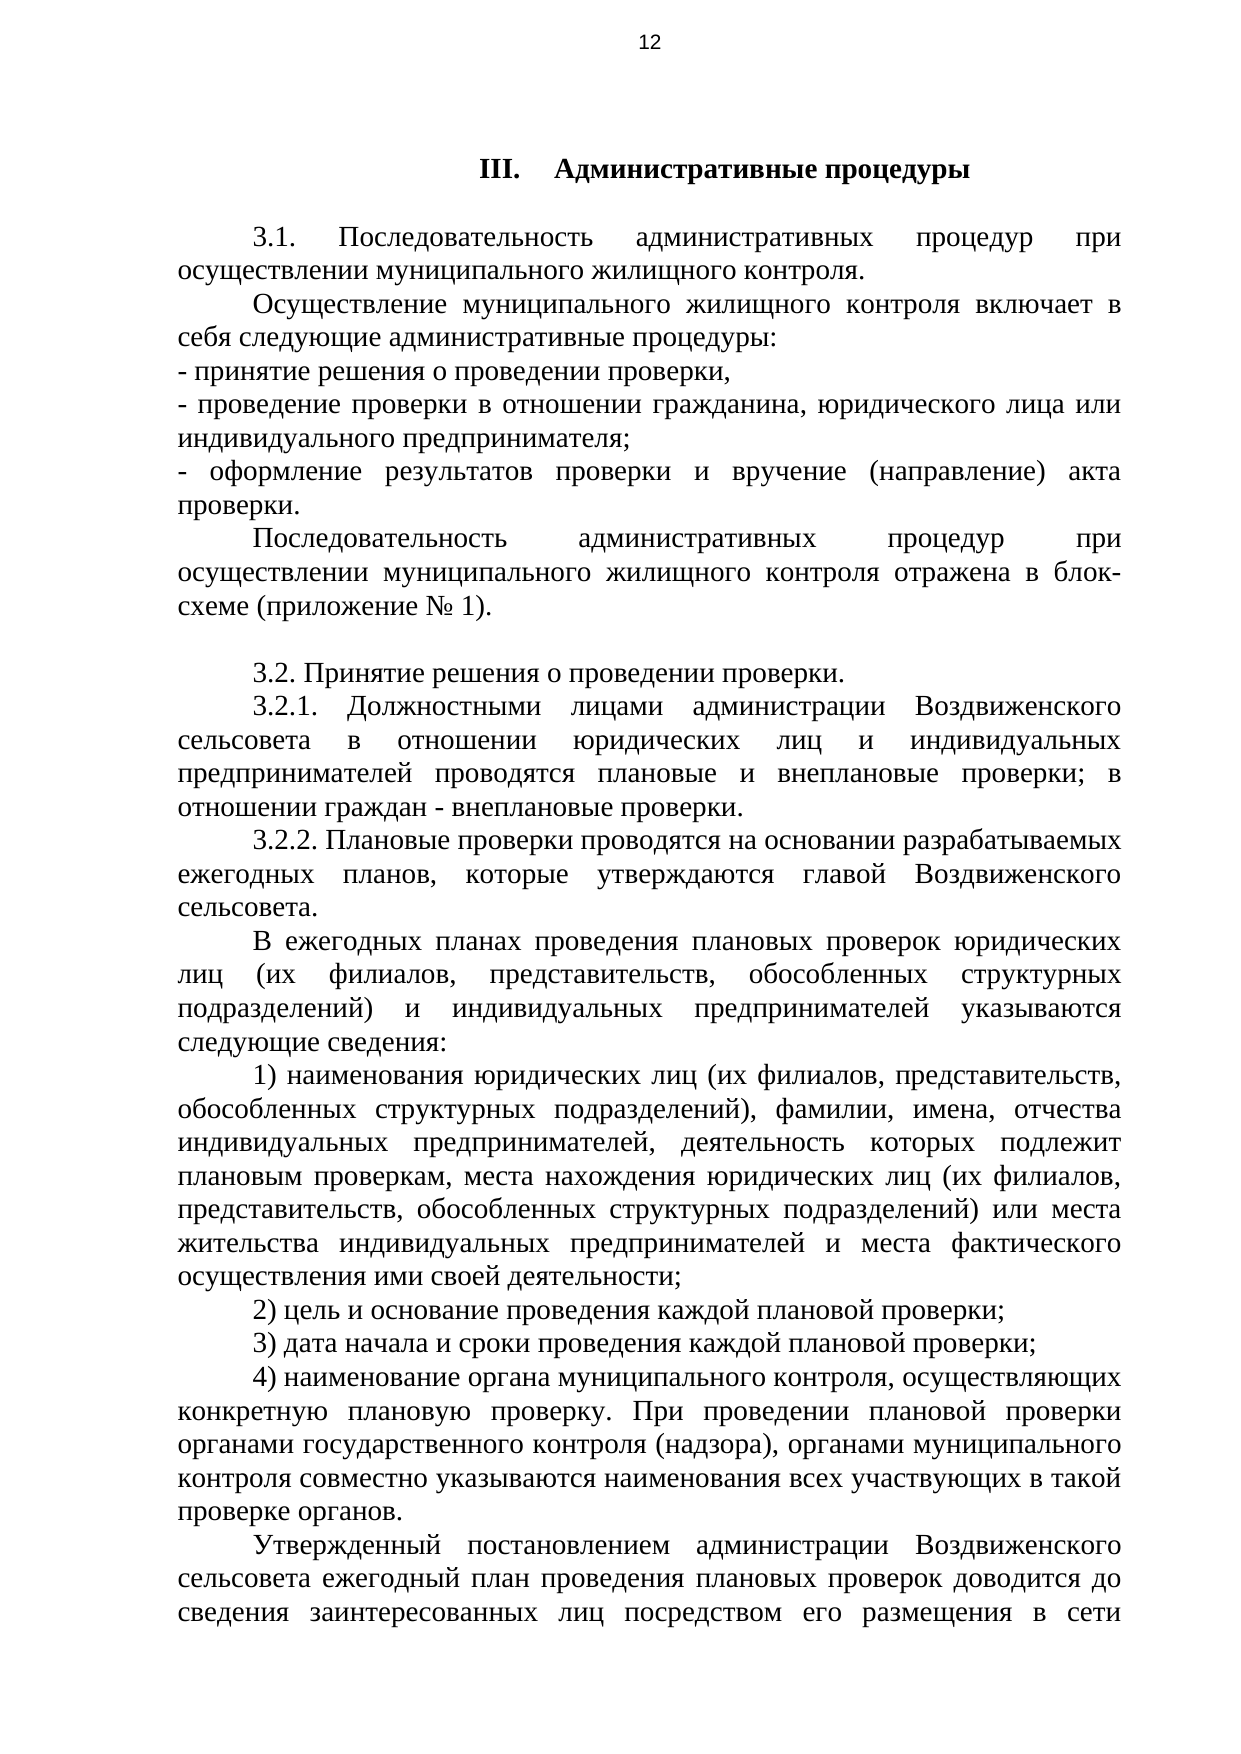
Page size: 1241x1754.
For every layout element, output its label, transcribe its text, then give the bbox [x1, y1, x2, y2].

text 3) дата начала и сроки проведения каждой плановой проверки; [177, 1326, 1122, 1359]
text В ежегодных планах проведения плановых проверок юридических лиц (их филиалов, представительств, обособленных структурных подразделений) и индивидуальных предпринимателей указываются следующие сведения: [177, 923, 1122, 1057]
text 4) наименование органа муниципального контроля, осуществляющих конкретную плановую проверку. При проведении плановой проверки органами государственного контроля (надзора), органами муниципального контроля совместно указываются наименования всех участвующих в такой проверке органов. [177, 1359, 1122, 1527]
text 1) наименования юридических лиц (их филиалов, представительств, обособленных структурных подразделений), фамилии, имена, отчества индивидуальных предпринимателей, деятельность которых подлежит плановым проверкам, места нахождения юридических лиц (их филиалов, представительств, обособленных структурных подразделений) или места жительства индивидуальных предпринимателей и места фактического осуществления ими своей деятельности; [177, 1057, 1122, 1292]
text 2) цель и основание проведения каждой плановой проверки; [177, 1292, 1122, 1326]
text 3.2. Принятие решения о проведении проверки. [177, 655, 1122, 688]
text Последовательность административных процедур при осуществлении муниципального жилищного контроля отражена в блок-схеме (приложение № 1). [177, 521, 1122, 621]
text - принятие решения о проведении проверки, [177, 353, 1122, 386]
text 3.2.1. Должностными лицами администрации Воздвиженского сельсовета в отношении юридических лиц и индивидуальных предпринимателей проводятся плановые и внеплановые проверки; в отношении граждан - внеплановые проверки. [177, 688, 1122, 822]
text 3.2.2. Плановые проверки проводятся на основании разрабатываемых ежегодных планов, которые утверждаются главой Воздвиженского сельсовета. [177, 822, 1122, 923]
text - оформление результатов проверки и вручение (направление) акта проверки. [177, 453, 1122, 521]
text - проведение проверки в отношении гражданина, юридического лица или индивидуального предпринимателя; [177, 386, 1122, 453]
text 3.1. Последовательность административных процедур при осуществлении муниципального жилищного контроля. [177, 219, 1122, 286]
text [177, 1527, 1122, 1627]
text Осуществление муниципального жилищного контроля включает в себя следующие административные процедуры: [177, 286, 1122, 353]
list Административные процедуры [327, 152, 1122, 185]
